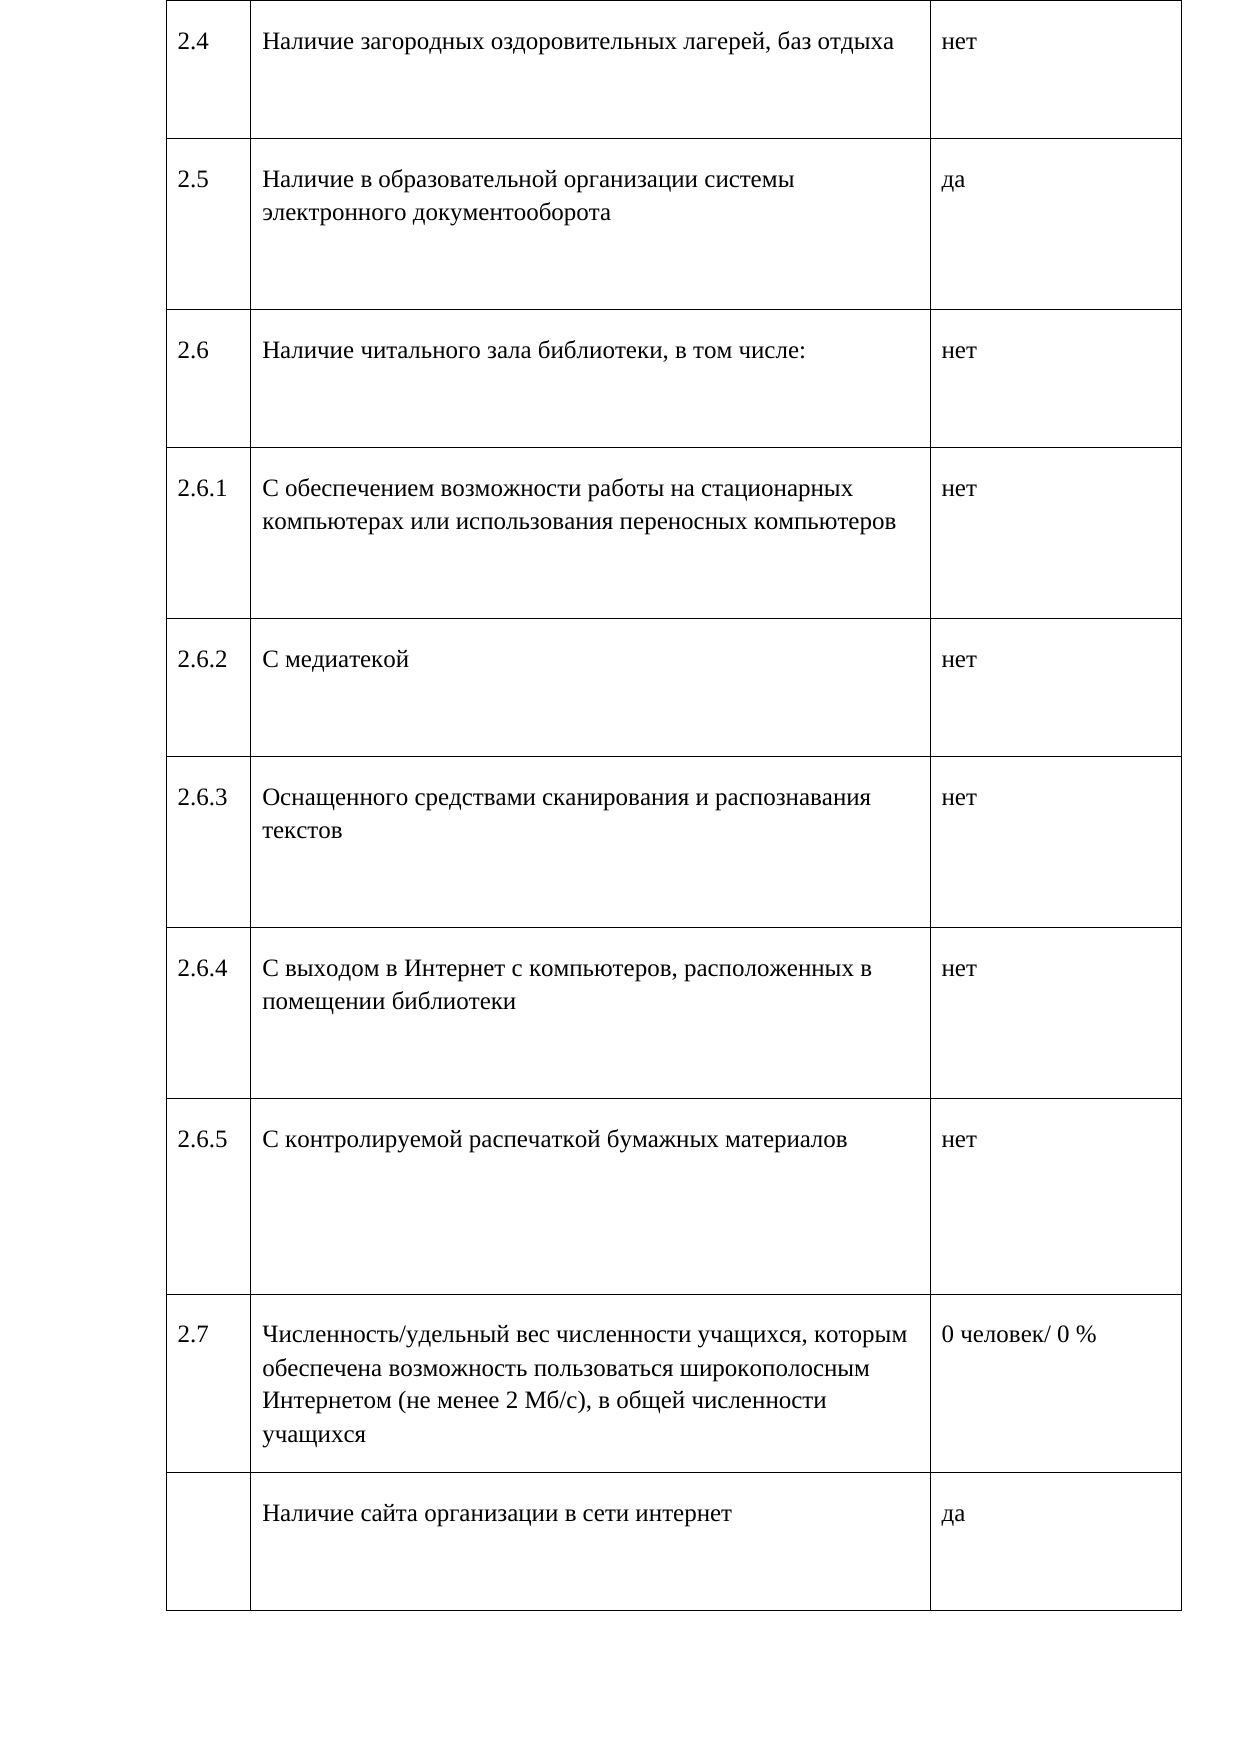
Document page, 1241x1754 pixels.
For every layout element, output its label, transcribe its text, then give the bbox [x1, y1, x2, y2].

table_cell 2.4 [167, 1, 250, 138]
table_cell 2.6.4 [167, 928, 250, 1098]
table_cell 2.6.5 [167, 1099, 250, 1293]
table_cell нет [931, 928, 1181, 1098]
table_cell С обеспечением возможности работы на стационарных компьютерах или использования переносных компьютеров [251, 448, 930, 618]
table_cell С выходом в Интернет с компьютеров, расположенных в помещении библиотеки [251, 928, 930, 1098]
table_cell нет [931, 1099, 1181, 1293]
table_cell 2.6.2 [167, 619, 250, 756]
table_cell нет [931, 619, 1181, 756]
table_cell нет [931, 448, 1181, 618]
table_cell С контролируемой распечаткой бумажных материалов [251, 1099, 930, 1293]
table_cell 2.6.3 [167, 757, 250, 927]
table_cell нет [931, 757, 1181, 927]
table_cell С медиатекой [251, 619, 930, 756]
table_cell нет [931, 1, 1181, 138]
table_cell [167, 1473, 250, 1610]
table_cell 0 человек/ 0 % [931, 1295, 1181, 1472]
table_cell да [931, 139, 1181, 309]
table_cell Оснащенного средствами сканирования и распознавания текстов [251, 757, 930, 927]
table_cell да [931, 1473, 1181, 1610]
table_cell 2.7 [167, 1295, 250, 1472]
table_cell Численность/удельный вес численности учащихся, которым обеспечена возможность пользоваться широкополосным Интернетом (не менее 2 Мб/с), в общей численности учащихся [251, 1295, 930, 1472]
table_cell 2.5 [167, 139, 250, 309]
table_cell Наличие сайта организации в сети интернет [251, 1473, 930, 1610]
table_cell 2.6 [167, 310, 250, 447]
table_cell Наличие в образовательной организации системы электронного документооборота [251, 139, 930, 309]
table_cell Наличие загородных оздоровительных лагерей, баз отдыха [251, 1, 930, 138]
table_cell Наличие читального зала библиотеки, в том числе: [251, 310, 930, 447]
table_cell 2.6.1 [167, 448, 250, 618]
table_cell нет [931, 310, 1181, 447]
